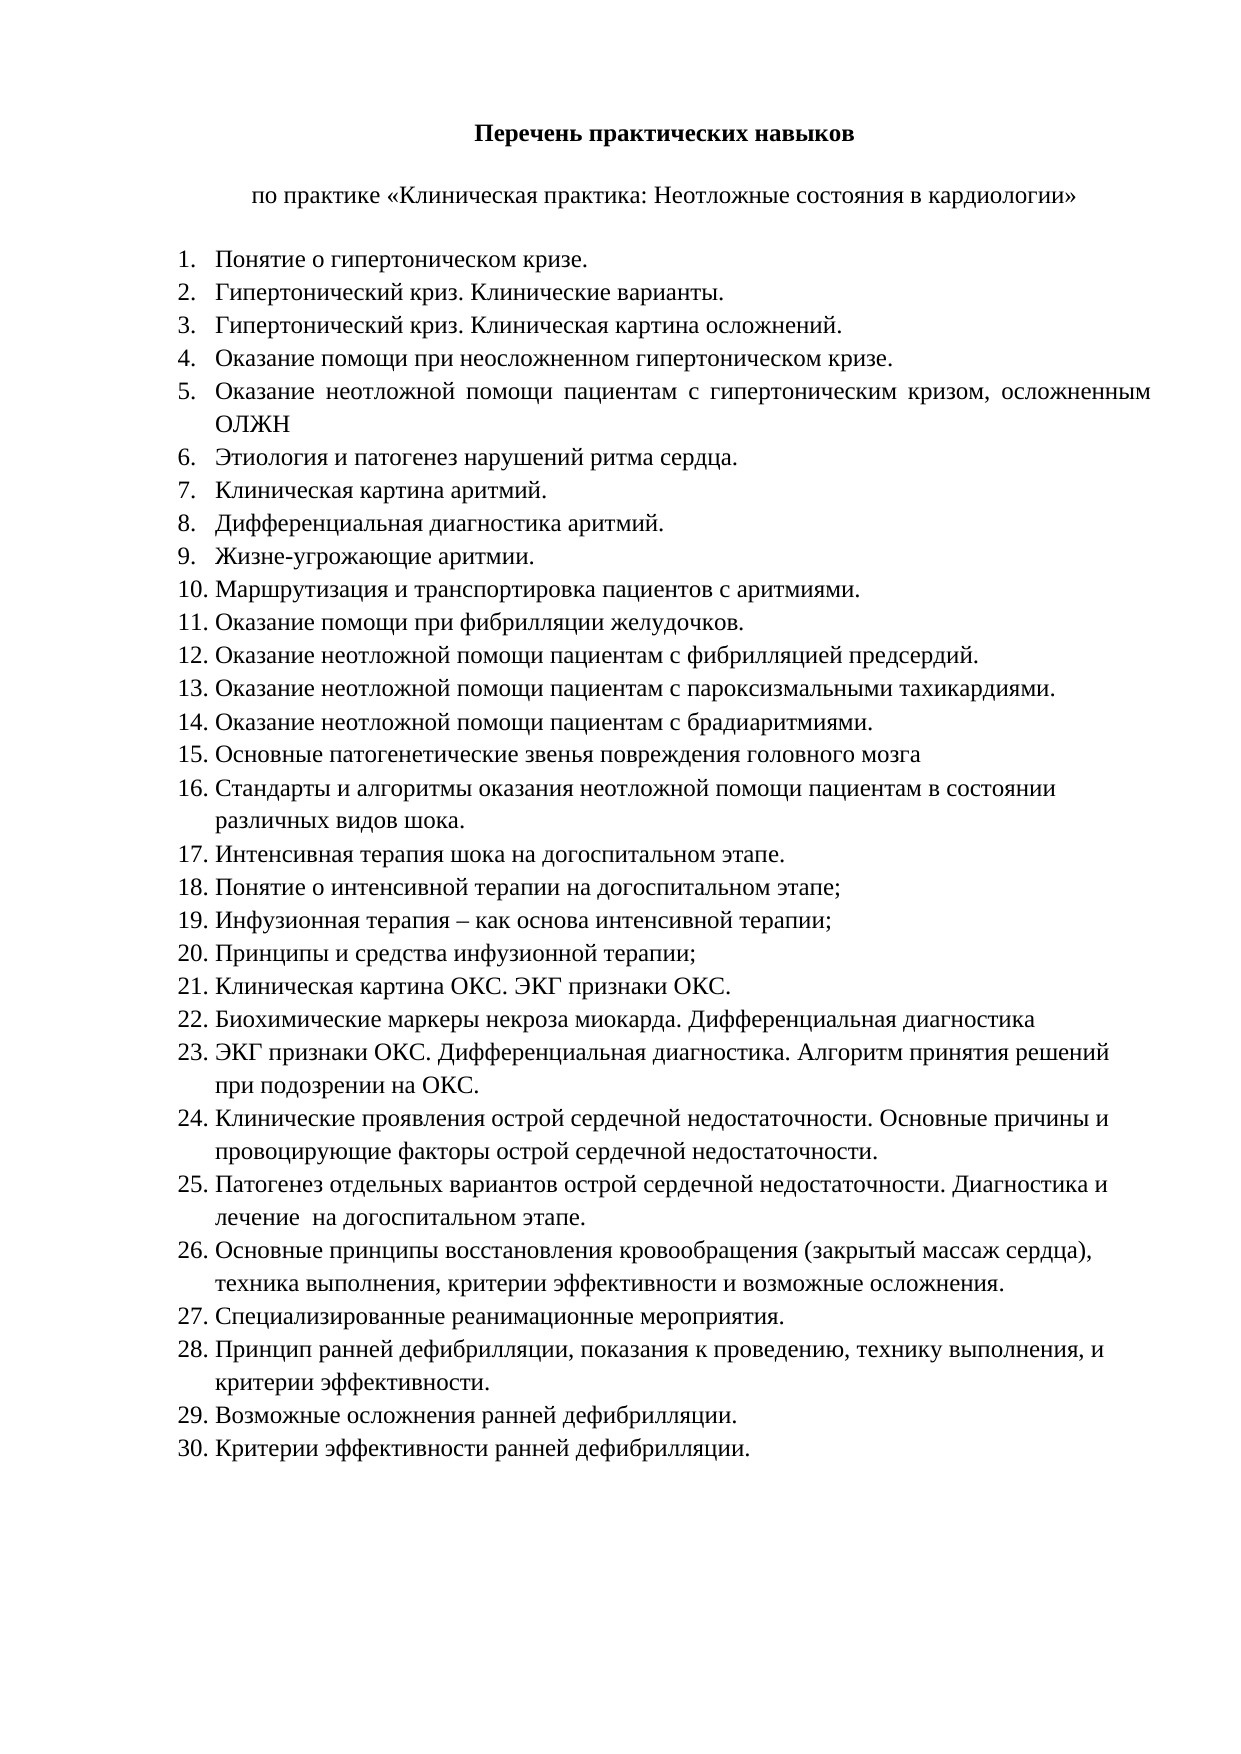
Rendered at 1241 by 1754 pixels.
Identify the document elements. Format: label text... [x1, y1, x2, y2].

list Жизне-угрожающие аритмии. [177, 541, 1152, 570]
list Клинические проявления острой сердечной недостаточности. Основные причины и провоцирующие факторы острой сердечной недостаточности. [177, 1103, 1152, 1164]
list Интенсивная терапия шока на догоспитальном этапе. [177, 839, 1152, 867]
list Принцип ранней дефибрилляции, показания к проведению, технику выполнения, и критерии эффективности. [177, 1334, 1152, 1396]
list Клиническая картина аритмий. [177, 475, 1152, 504]
text по практике «Клиническая практика: Неотложные состояния в кардиологии» [177, 180, 1152, 209]
list Оказание неотложной помощи пациентам с брадиаритмиями. [177, 707, 1152, 735]
list Понятие о гипертоническом кризе. [177, 244, 1152, 273]
list Оказание неотложной помощи пациентам с гипертоническим кризом, осложненным ОЛЖН [177, 376, 1152, 438]
list Понятие о интенсивной терапии на догоспитальном этапе; [177, 872, 1152, 900]
list Этиология и патогенез нарушений ритма сердца. [177, 442, 1152, 471]
list Инфузионная терапия – как основа интенсивной терапии; [177, 905, 1152, 933]
list Дифференциальная диагностика аритмий. [177, 508, 1152, 537]
list Стандарты и алгоритмы оказания неотложной помощи пациентам в состоянии различных видов шока. [177, 773, 1152, 834]
list Патогенез отдельных вариантов острой сердечной недостаточности. Диагностика и лечение на догоспитальном этапе. [177, 1169, 1152, 1231]
list Маршрутизация и транспортировка пациентов с аритмиями. [177, 574, 1152, 603]
list Оказание помощи при фибрилляции желудочков. [177, 607, 1152, 636]
text Перечень практических навыков [177, 118, 1152, 147]
list Основные принципы восстановления кровообращения (закрытый массаж сердца), техника выполнения, критерии эффективности и возможные осложнения. [177, 1235, 1152, 1297]
list Клиническая картина ОКС. ЭКГ признаки ОКС. [177, 971, 1152, 999]
list Гипертонический криз. Клинические варианты. [177, 277, 1152, 306]
list Оказание помощи при неосложненном гипертоническом кризе. [177, 343, 1152, 372]
list Возможные осложнения ранней дефибрилляции. [177, 1400, 1152, 1429]
list Оказание неотложной помощи пациентам с фибрилляцией предсердий. [177, 641, 1152, 669]
list Гипертонический криз. Клиническая картина осложнений. [177, 310, 1152, 339]
list Специализированные реанимационные мероприятия. [177, 1301, 1152, 1330]
list Биохимические маркеры некроза миокарда. Дифференциальная диагностика [177, 1004, 1152, 1032]
list ЭКГ признаки ОКС. Дифференциальная диагностика. Алгоритм принятия решений при подозрении на ОКС. [177, 1037, 1152, 1098]
list Принципы и средства инфузионной терапии; [177, 938, 1152, 966]
list Критерии эффективности ранней дефибрилляции. [177, 1433, 1152, 1462]
list Основные патогенетические звенья повреждения головного мозга [177, 739, 1152, 768]
list Оказание неотложной помощи пациентам с пароксизмальными тахикардиями. [177, 673, 1152, 702]
